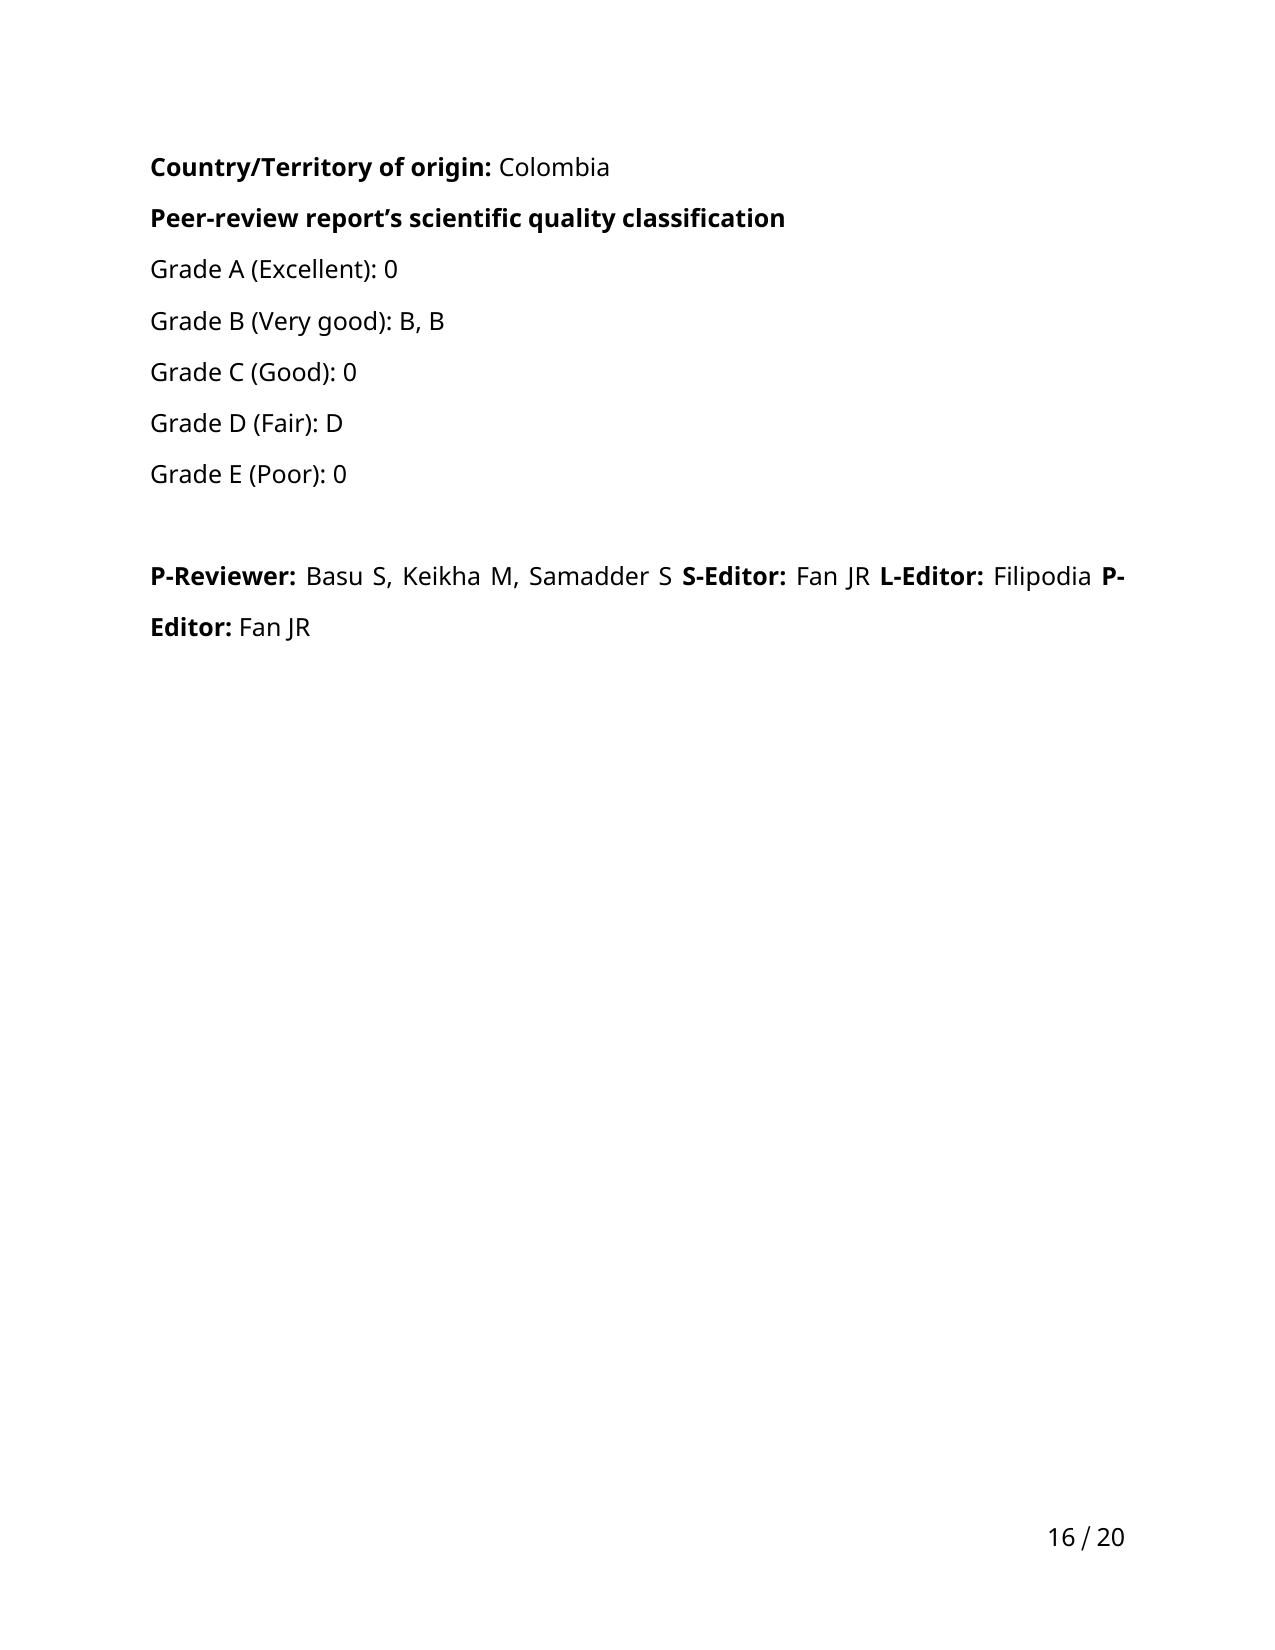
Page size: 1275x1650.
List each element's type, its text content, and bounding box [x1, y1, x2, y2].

text Grade E (Poor): 0 [150, 456, 1125, 490]
text P-Reviewer: Basu S, Keikha M, Samadder S S-Editor: Fan JR L-Editor: Filipodia P-Editor: Fan JR [150, 558, 1125, 643]
text Grade D (Fair): D [150, 405, 1125, 439]
text Grade A (Excellent): 0 [150, 252, 1125, 286]
text Grade C (Good): 0 [150, 354, 1125, 388]
text Grade B (Very good): B, B [150, 303, 1125, 337]
text Country/Territory of origin: Colombia [150, 150, 1125, 184]
text Peer-review report’s scientific quality classification [150, 201, 1125, 235]
